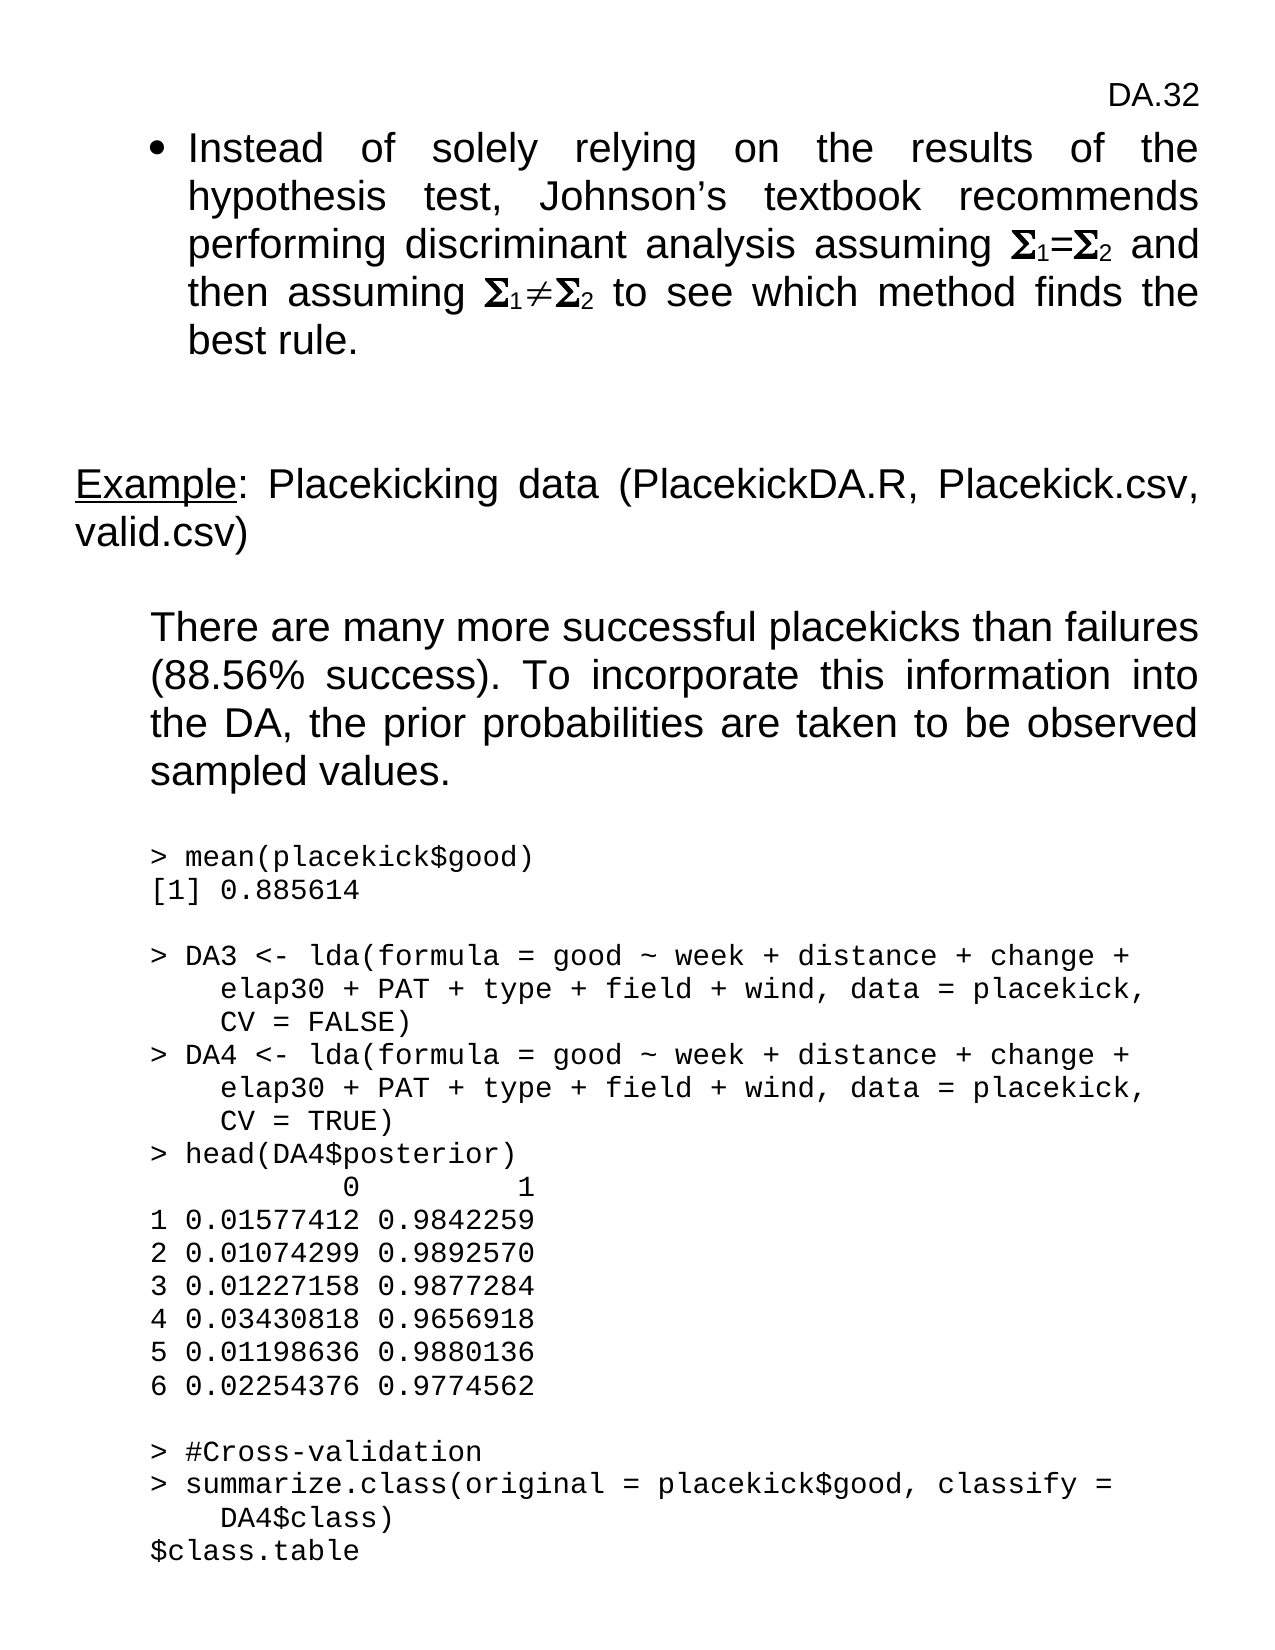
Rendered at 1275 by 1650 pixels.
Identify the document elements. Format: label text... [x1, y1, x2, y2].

text 6 0.02254376 0.9774562 [150, 1371, 1200, 1404]
text 1 0.01577412 0.9842259 [150, 1206, 1200, 1238]
text > DA3 <- lda(formula = good ~ week + distance + change + [150, 941, 1200, 974]
text 2 0.01074299 0.9892570 [150, 1238, 1200, 1272]
text 4 0.03430818 0.9656918 [150, 1304, 1200, 1338]
text $class.table [150, 1536, 1200, 1569]
text > mean(placekick$good) [150, 842, 1200, 875]
text > head(DA4$posterior) [150, 1139, 1200, 1172]
text There are many more successful placekicks than failures (88.56% success). To incorporate this information into the DA, the prior probabilities are taken to be observed sampled values. [150, 603, 1200, 794]
text elap30 + PAT + type + field + wind, data = placekick, [150, 974, 1200, 1007]
text > #Cross-validation [150, 1437, 1200, 1470]
text > DA4 <- lda(formula = good ~ week + distance + change + [150, 1040, 1200, 1073]
text 0 1 [150, 1172, 1200, 1206]
text CV = TRUE) [150, 1106, 1200, 1139]
text 3 0.01227158 0.9877284 [150, 1272, 1200, 1304]
text Example: Placekicking data (PlacekickDA.R, Placekick.csv, valid.csv) [75, 459, 1200, 555]
list Instead of solely relying on the results of the hypothesis test, Johnson’s textbook recommends performing discriminant analysis assuming 1=2 and then assuming 12 to see which method finds the best rule. [150, 123, 1200, 363]
text DA4$class) [150, 1503, 1200, 1536]
text > summarize.class(original = placekick$good, classify = [150, 1470, 1200, 1503]
text 5 0.01198636 0.9880136 [150, 1338, 1200, 1371]
text elap30 + PAT + type + field + wind, data = placekick, [150, 1073, 1200, 1106]
text [1] 0.885614 [150, 875, 1200, 908]
text CV = FALSE) [150, 1007, 1200, 1040]
